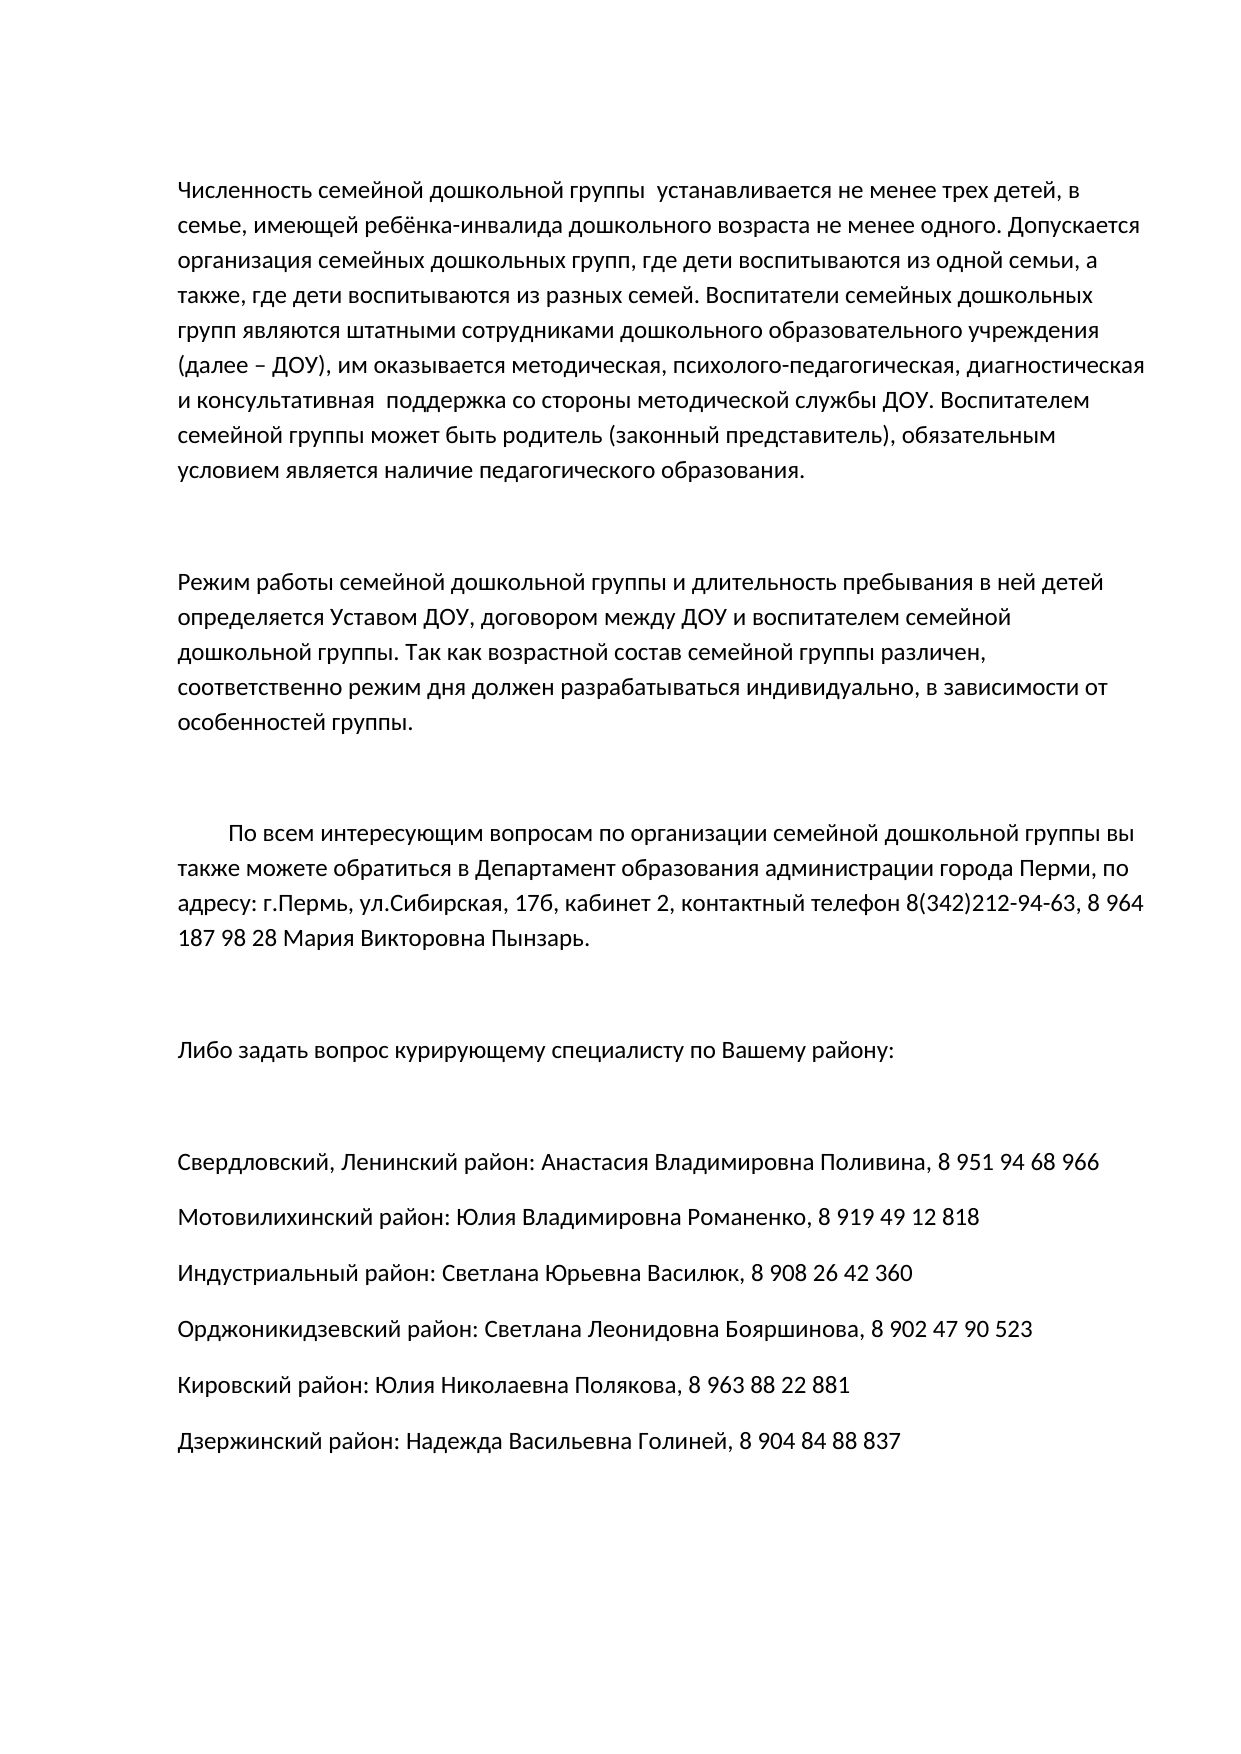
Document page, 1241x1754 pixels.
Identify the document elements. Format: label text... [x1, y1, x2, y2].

text Численность семейной дошкольной группы устанавливается не менее трех детей, в семье, имеющей ребёнка-инвалида дошкольного возраста не менее одного. Допускается организация семейных дошкольных групп, где дети воспитываются из одной семьи, а также, где дети воспитываются из разных семей. Воспитатели семейных дошкольных групп являются штатными сотрудниками дошкольного образовательного учреждения (далее – ДОУ), им оказывается методическая, психолого-педагогическая, диагностическая и консультативная поддержка со стороны методической службы ДОУ. Воспитателем семейной группы может быть родитель (законный представитель), обязательным условием является наличие педагогического образования. [177, 174, 1152, 484]
text Дзержинский район: Надежда Васильевна Голиней, 8 904 84 88 837 [177, 1425, 1152, 1455]
text Мотовилихинский район: Юлия Владимировна Романенко, 8 919 49 12 818 [177, 1201, 1152, 1232]
text Режим работы семейной дошкольной группы и длительность пребывания в ней детей определяется Уставом ДОУ, договором между ДОУ и воспитателем семейной дошкольной группы. Так как возрастной состав семейной группы различен, соответственно режим дня должен разрабатываться индивидуально, в зависимости от особенностей группы. [177, 566, 1152, 736]
text Орджоникидзевский район: Светлана Леонидовна Бояршинова, 8 902 47 90 523 [177, 1313, 1152, 1344]
text Свердловский, Ленинский район: Анастасия Владимировна Поливина, 8 951 94 68 966 [177, 1146, 1152, 1176]
text Кировский район: Юлия Николаевна Полякова, 8 963 88 22 881 [177, 1369, 1152, 1399]
text По всем интересующим вопросам по организации семейной дошкольной группы вы также можете обратиться в Департамент образования администрации города Перми, по адресу: г.Пермь, ул.Сибирская, 17б, кабинет 2, контактный телефон 8(342)212-94-63, 8 964 187 98 28 Мария Викторовна Пынзарь. [177, 817, 1152, 953]
text Либо задать вопрос курирующему специалисту по Вашему району: [177, 1034, 1152, 1064]
text Индустриальный район: Светлана Юрьевна Василюк, 8 908 26 42 360 [177, 1257, 1152, 1288]
